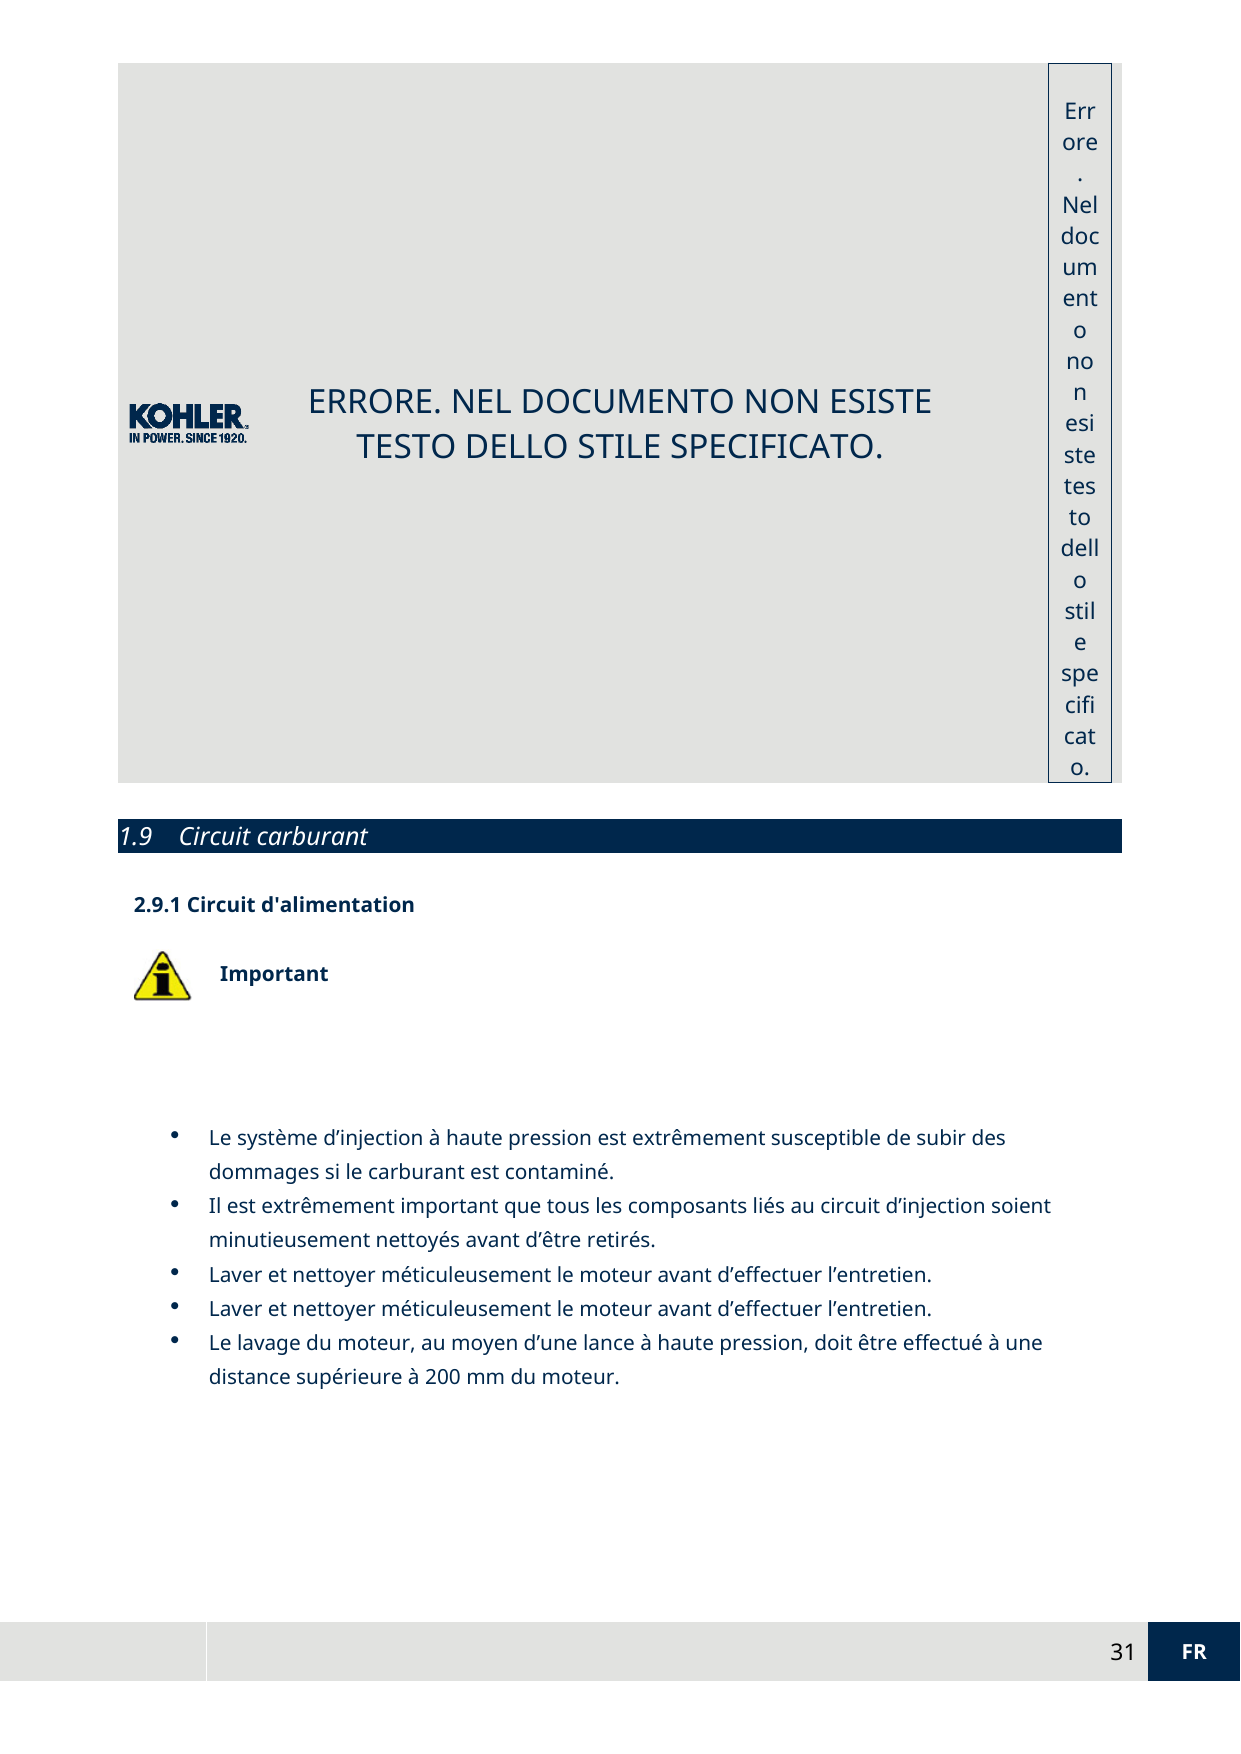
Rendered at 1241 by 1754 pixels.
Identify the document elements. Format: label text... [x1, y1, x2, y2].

picture [133, 949, 193, 1001]
picture [129, 403, 249, 443]
subtitle Circuit carburant [118, 819, 1122, 853]
table_header 2.9.1 Circuit d'alimentation Important Le système d’injection à haute pression est extrêmement susceptible de subir des dommages si le carburant est contaminé. Il est extrêmement important que tous les composants liés au circuit d’injection soient minutieusement nettoyés avant d’être retirés. Laver et nettoyer méticuleusement le moteur avant d’effectuer l’entretien. Laver et nettoyer méticuleusement le moteur avant d’effectuer l’entretien. Le lavage du moteur, au moyen d’une lance à haute pression, doit être effectué à une distance supérieure à 200 mm du moteur. [118, 872, 1122, 1408]
